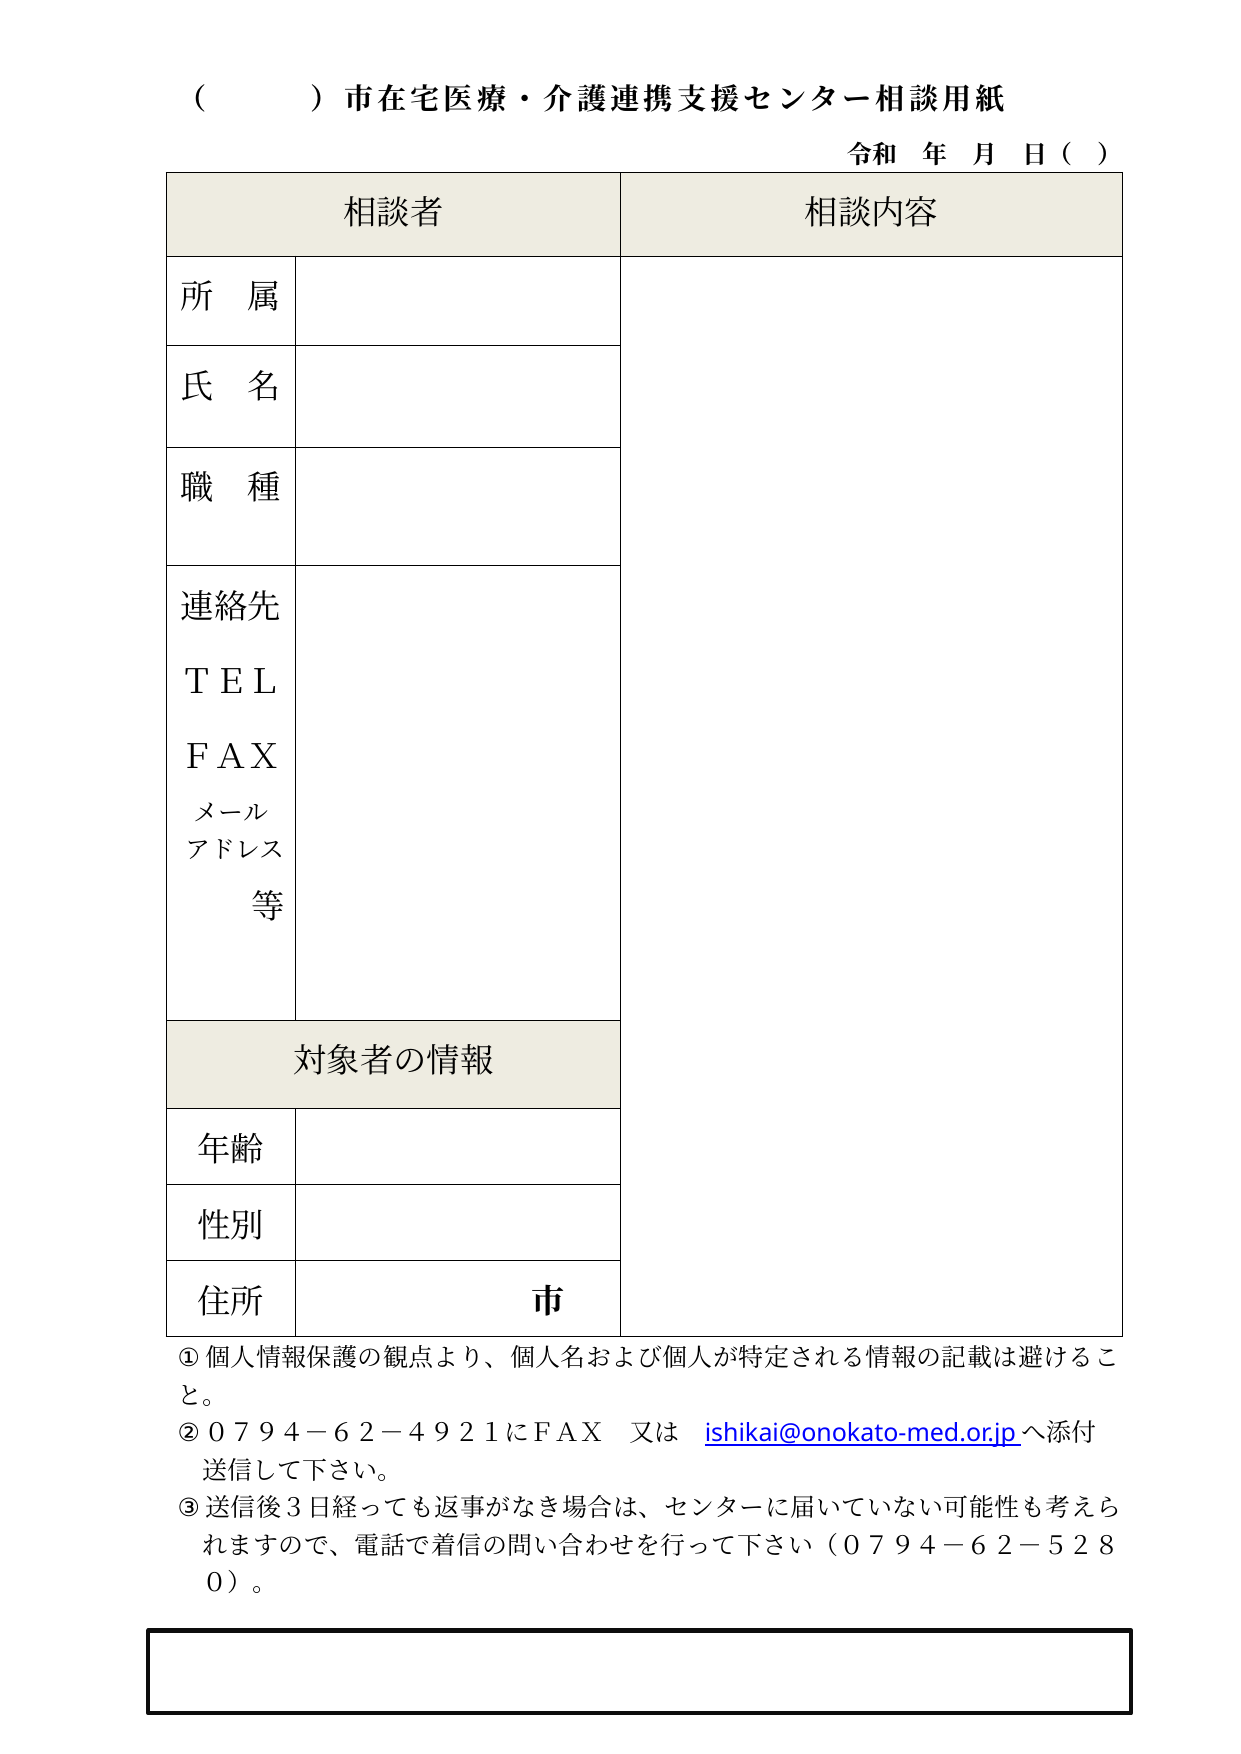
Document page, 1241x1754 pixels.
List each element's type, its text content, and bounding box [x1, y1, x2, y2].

text ①個人情報保護の観点より、個人名および個人が特定される情報の記載は避けること。 [177, 1337, 1122, 1412]
table_cell 職 種 [167, 448, 295, 565]
table_cell 対象者の情報 [167, 1021, 620, 1108]
table_cell 市 [296, 1261, 620, 1336]
table_cell [296, 346, 620, 447]
table_cell [296, 1109, 620, 1184]
text （ ）市在宅医療・介護連携支援センター相談用紙 [177, 59, 1122, 134]
table_cell [296, 448, 620, 565]
table_cell [296, 1185, 620, 1260]
text 令和 年 月 日（ ） [177, 134, 1122, 172]
table_cell 連絡先 ＴＥＬ ＦＡＸ メール アドレス等 [167, 566, 295, 1019]
text 送信して下さい。 [177, 1450, 1122, 1487]
table_cell [296, 257, 620, 345]
table_cell [296, 566, 620, 1019]
table_cell 年齢 [167, 1109, 295, 1184]
table_header 相談内容 [621, 173, 1122, 256]
table_cell 住所 [167, 1261, 295, 1336]
table_cell 所 属 [167, 257, 295, 345]
text ③送信後３日経っても返事がなき場合は、センターに届いていない可能性も考えられますので、電話で着信の問い合わせを行って下さい（０７９４－６２－５２８０）。 [177, 1487, 1122, 1600]
table_header 相談者 [167, 173, 620, 256]
table_cell [621, 257, 1122, 1336]
text ②０７９４－６２－４９２１にＦＡＸ 又は ishikai@onokato-med.or.jpへ添付 [177, 1412, 1122, 1450]
table_cell 氏 名 [167, 346, 295, 447]
table_cell 性別 [167, 1185, 295, 1260]
